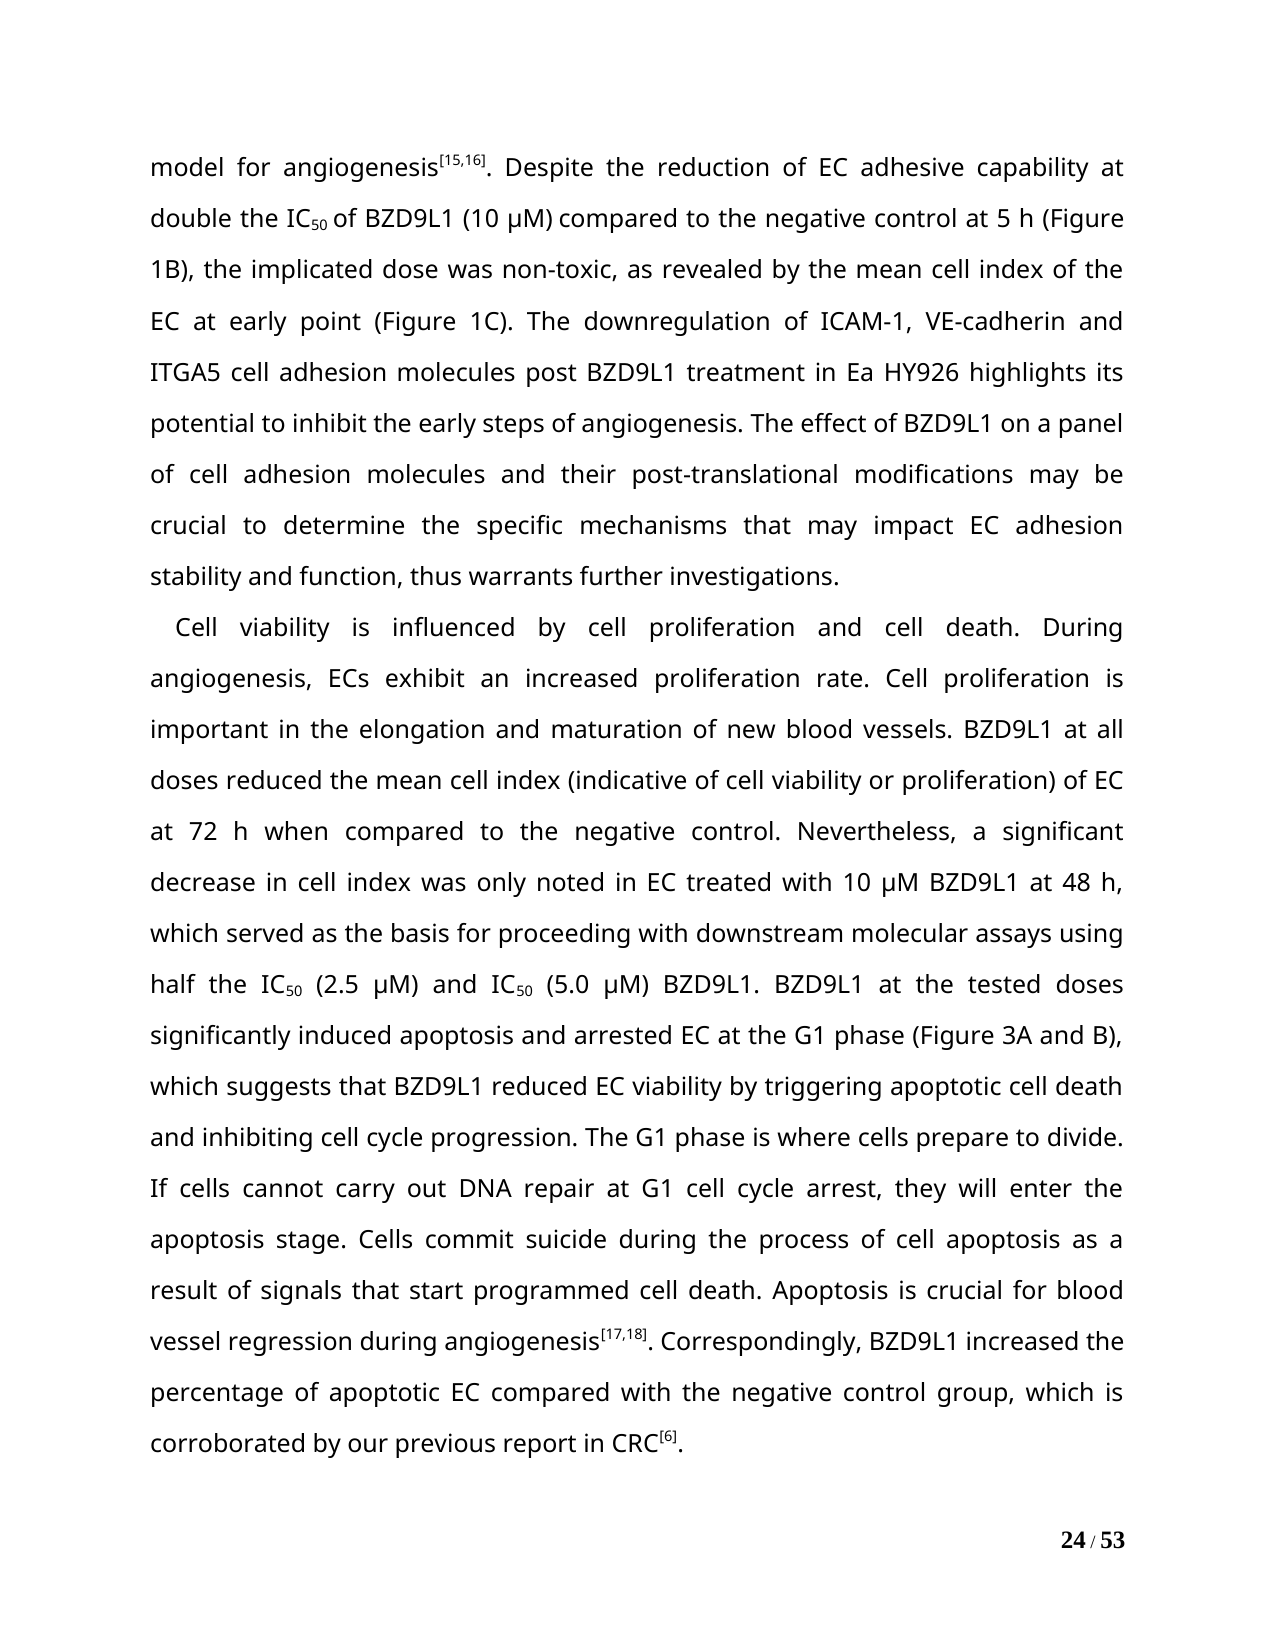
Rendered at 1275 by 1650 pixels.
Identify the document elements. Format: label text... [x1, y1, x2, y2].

text Cell viability is influenced by cell proliferation and cell death. During angiogenesis, ECs exhibit an increased proliferation rate. Cell proliferation is important in the elongation and maturation of new blood vessels. BZD9L1 at all doses reduced the mean cell index (indicative of cell viability or proliferation) of EC at 72 h when compared to the negative control. Nevertheless, a significant decrease in cell index was only noted in EC treated with 10 μM BZD9L1 at 48 h, which served as the basis for proceeding with downstream molecular assays using half the IC50 (2.5 μM) and IC50 (5.0 μM) BZD9L1. BZD9L1 at the tested doses significantly induced apoptosis and arrested EC at the G1 phase (Figure 3A and B), which suggests that BZD9L1 reduced EC viability by triggering apoptotic cell death and inhibiting cell cycle progression. The G1 phase is where cells prepare to divide. If cells cannot carry out DNA repair at G1 cell cycle arrest, they will enter the apoptosis stage. Cells commit suicide during the process of cell apoptosis as a result of signals that start programmed cell death. Apoptosis is crucial for blood vessel regression during angiogenesis[17,18]. Correspondingly, BZD9L1 increased the percentage of apoptotic EC compared with the negative control group, which is corroborated by our previous report in CRC[6]. [150, 609, 1125, 1460]
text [150, 150, 1125, 592]
